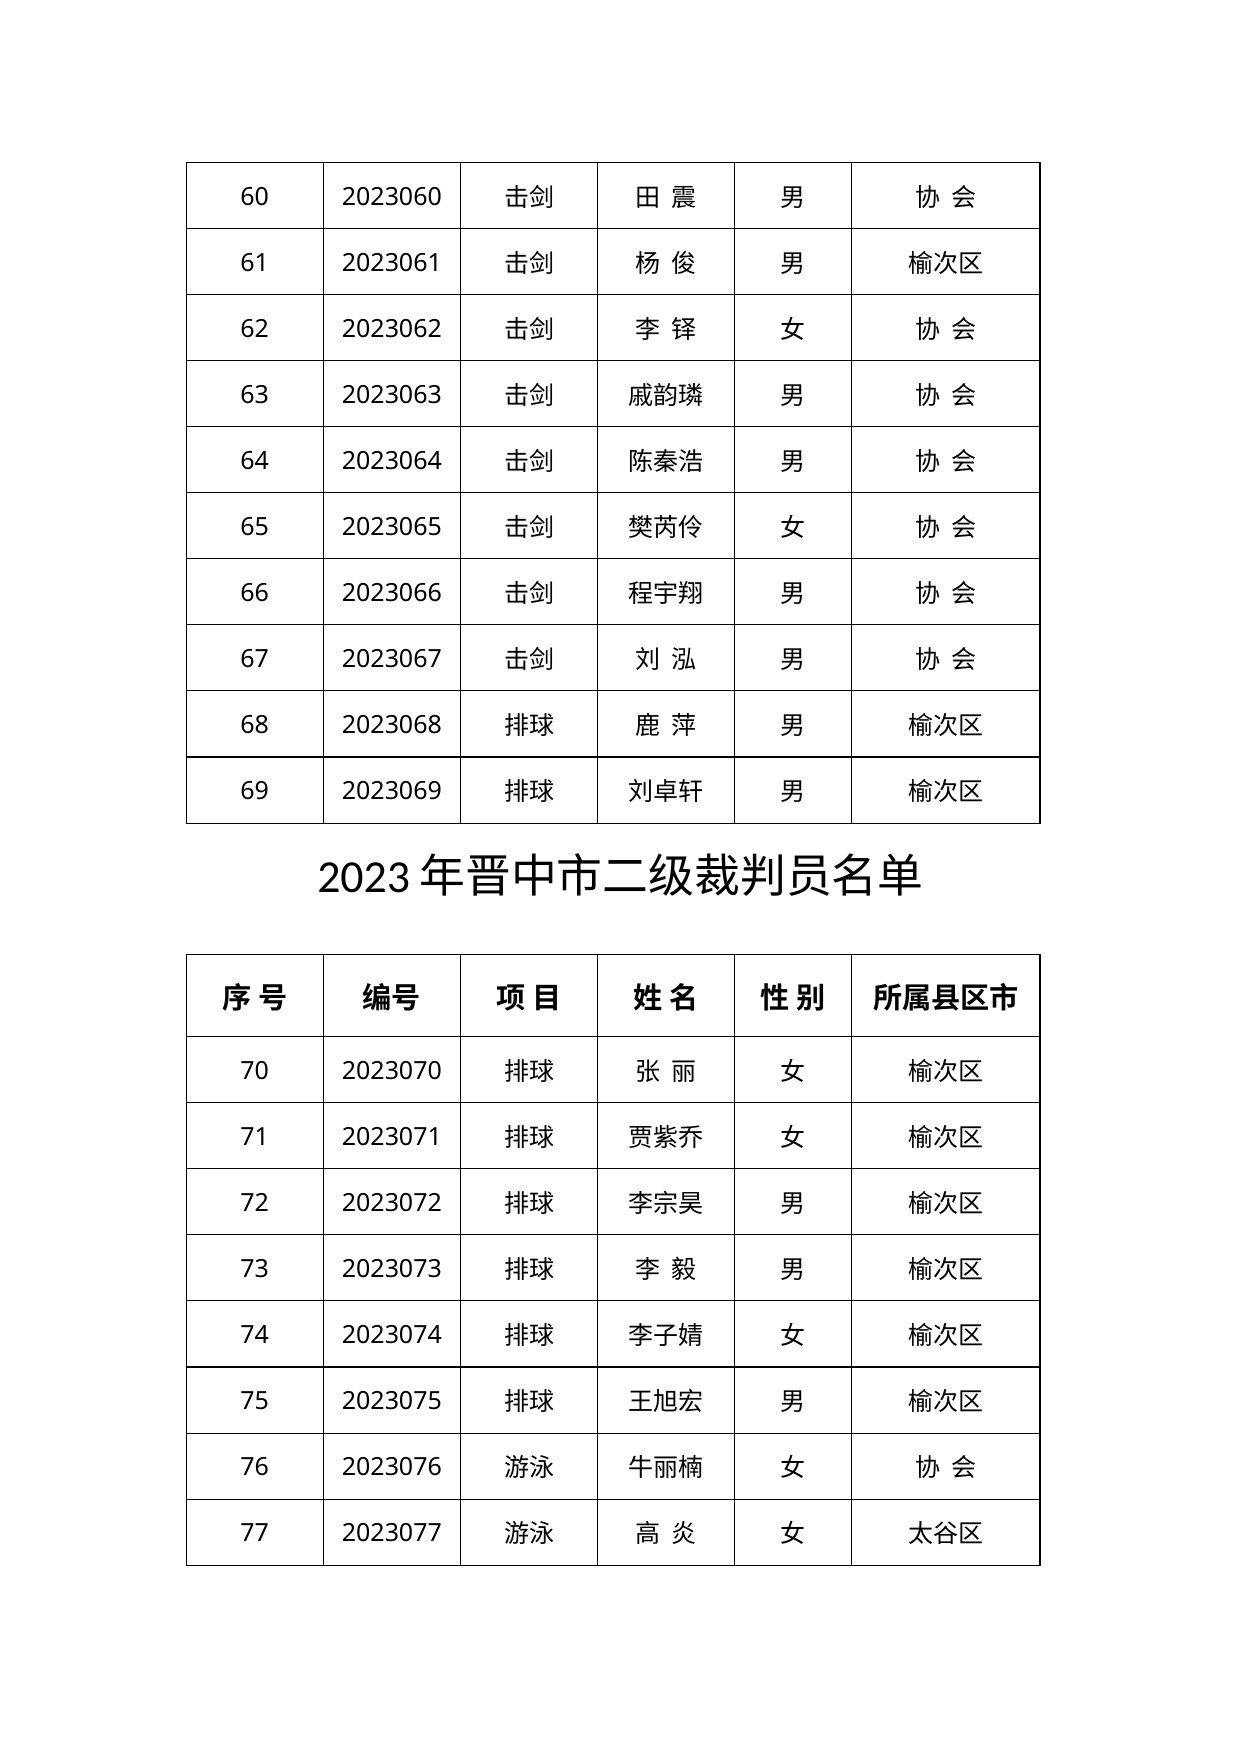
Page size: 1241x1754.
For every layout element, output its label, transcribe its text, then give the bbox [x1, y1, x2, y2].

table_cell 榆次区 [852, 758, 1039, 822]
table_cell 协 会 [852, 559, 1039, 624]
table_cell 2023074 [324, 1301, 460, 1366]
table_cell 女 [735, 1301, 851, 1366]
table_cell 张 丽 [598, 1037, 734, 1102]
table_cell 男 [735, 1368, 851, 1432]
table_cell 协 会 [852, 493, 1039, 558]
table_cell 70 [187, 1037, 323, 1102]
table_cell 男 [735, 163, 851, 228]
table_cell 女 [735, 493, 851, 558]
table_cell 击剑 [461, 427, 597, 492]
table_cell 77 [187, 1500, 323, 1564]
table_cell 2023066 [324, 559, 460, 624]
table_cell 72 [187, 1169, 323, 1234]
table_cell 击剑 [461, 625, 597, 690]
table_cell 击剑 [461, 295, 597, 360]
table_cell 榆次区 [852, 1301, 1039, 1366]
table_cell 76 [187, 1434, 323, 1498]
table_cell 2023076 [324, 1434, 460, 1498]
table_cell 太谷区 [852, 1500, 1039, 1564]
table_cell 女 [735, 1103, 851, 1168]
table_cell 66 [187, 559, 323, 624]
table_cell 63 [187, 361, 323, 426]
table_cell 击剑 [461, 493, 597, 558]
table_cell 65 [187, 493, 323, 558]
table_cell 击剑 [461, 361, 597, 426]
table_cell 60 [187, 163, 323, 228]
table_cell 协 会 [852, 1434, 1039, 1498]
table_cell 协 会 [852, 427, 1039, 492]
table_cell 2023070 [324, 1037, 460, 1102]
table_cell 牛丽楠 [598, 1434, 734, 1498]
table_cell 女 [735, 1434, 851, 1498]
table_cell 男 [735, 691, 851, 756]
table_header 所属县区市 [852, 955, 1039, 1036]
table_cell 协 会 [852, 625, 1039, 690]
table_cell 排球 [461, 1368, 597, 1432]
table_cell 2023063 [324, 361, 460, 426]
table_cell 协 会 [852, 361, 1039, 426]
table_header 编号 [324, 955, 460, 1036]
table_cell 2023075 [324, 1368, 460, 1432]
table_cell 女 [735, 1500, 851, 1564]
table_cell 2023068 [324, 691, 460, 756]
table_cell 68 [187, 691, 323, 756]
table_cell 2023073 [324, 1235, 460, 1300]
table_cell 64 [187, 427, 323, 492]
table_cell 2023064 [324, 427, 460, 492]
table_cell 女 [735, 295, 851, 360]
table_cell 杨 俊 [598, 229, 734, 294]
table_cell 2023071 [324, 1103, 460, 1168]
table_cell 榆次区 [852, 1368, 1039, 1432]
table_cell 排球 [461, 1235, 597, 1300]
table_cell 刘 泓 [598, 625, 734, 690]
table_cell 击剑 [461, 559, 597, 624]
table_cell 男 [735, 758, 851, 822]
table_cell 程宇翔 [598, 559, 734, 624]
table_cell 击剑 [461, 163, 597, 228]
table_cell 鹿 萍 [598, 691, 734, 756]
table_cell 排球 [461, 758, 597, 822]
table_cell 游泳 [461, 1434, 597, 1498]
table_cell 2023060 [324, 163, 460, 228]
table_cell 2023072 [324, 1169, 460, 1234]
table_cell 2023077 [324, 1500, 460, 1564]
table_cell 榆次区 [852, 1103, 1039, 1168]
table_cell 排球 [461, 1103, 597, 1168]
table_cell 排球 [461, 1301, 597, 1366]
table_cell 71 [187, 1103, 323, 1168]
table_cell 排球 [461, 691, 597, 756]
table_cell 樊芮伶 [598, 493, 734, 558]
table_cell 榆次区 [852, 1235, 1039, 1300]
table_cell 排球 [461, 1169, 597, 1234]
table_cell 高 炎 [598, 1500, 734, 1564]
table_cell 69 [187, 758, 323, 822]
table_cell 女 [735, 1037, 851, 1102]
table_header 序 号 [187, 955, 323, 1036]
table_cell 2023061 [324, 229, 460, 294]
table_cell 2023062 [324, 295, 460, 360]
table_cell 田 震 [598, 163, 734, 228]
table_header 姓 名 [598, 955, 734, 1036]
table_cell 61 [187, 229, 323, 294]
table_cell 2023065 [324, 493, 460, 558]
table_cell 男 [735, 1235, 851, 1300]
table_cell 榆次区 [852, 691, 1039, 756]
table_cell 榆次区 [852, 1169, 1039, 1234]
table_cell 贾紫乔 [598, 1103, 734, 1168]
table_cell 刘卓轩 [598, 758, 734, 822]
table_cell 74 [187, 1301, 323, 1366]
table_cell 榆次区 [852, 229, 1039, 294]
text 2023年晋中市二级裁判员名单 [187, 823, 1053, 921]
table_cell 榆次区 [852, 1037, 1039, 1102]
table_cell 男 [735, 229, 851, 294]
table_header 项 目 [461, 955, 597, 1036]
table_cell 男 [735, 361, 851, 426]
table_cell 王旭宏 [598, 1368, 734, 1432]
table_cell 男 [735, 427, 851, 492]
table_cell 男 [735, 559, 851, 624]
table_cell 排球 [461, 1037, 597, 1102]
table_cell 戚韵璘 [598, 361, 734, 426]
table_cell 击剑 [461, 229, 597, 294]
table_header 性 别 [735, 955, 851, 1036]
table_cell 67 [187, 625, 323, 690]
table_cell 李子婧 [598, 1301, 734, 1366]
table_cell 75 [187, 1368, 323, 1432]
table_cell 2023067 [324, 625, 460, 690]
table_cell 男 [735, 1169, 851, 1234]
table_cell 2023069 [324, 758, 460, 822]
table_cell 男 [735, 625, 851, 690]
table_cell 陈秦浩 [598, 427, 734, 492]
table_cell 73 [187, 1235, 323, 1300]
table_cell 协 会 [852, 163, 1039, 228]
table_cell 李 毅 [598, 1235, 734, 1300]
table_cell 协 会 [852, 295, 1039, 360]
table_cell 李 铎 [598, 295, 734, 360]
table_cell 游泳 [461, 1500, 597, 1564]
table_cell 62 [187, 295, 323, 360]
table_cell 李宗昊 [598, 1169, 734, 1234]
